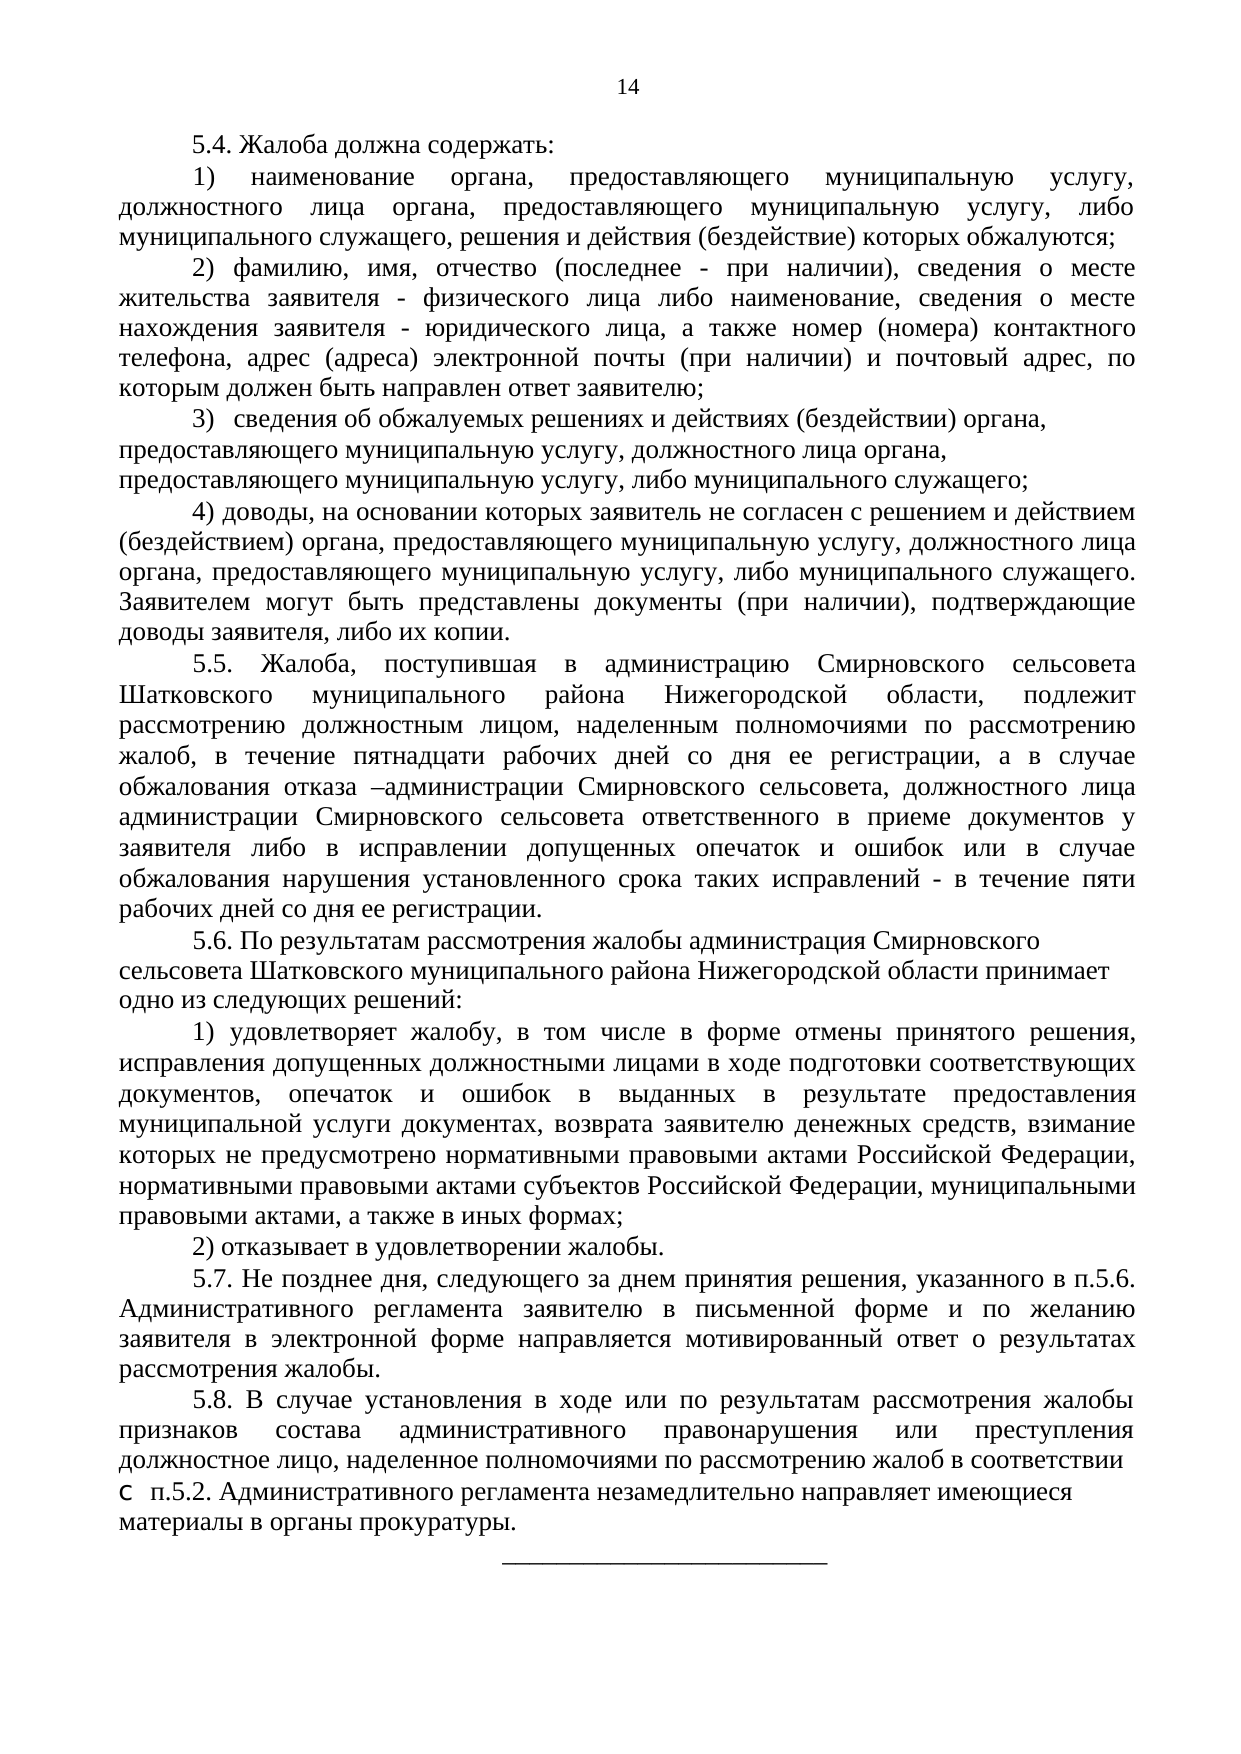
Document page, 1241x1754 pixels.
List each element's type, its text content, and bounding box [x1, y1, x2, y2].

text 5.4. Жалоба должна содержать: [192, 128, 1137, 159]
text 5.6. По результатам рассмотрения жалобы администрация Смирновского сельсовета Шатковского муниципального района Нижегородской области принимает одно из следующих решений: [119, 926, 1137, 1015]
list удовлетворяет жалобу, в том числе в форме отмены принятого решения, исправления допущенных должностными лицами в ходе подготовки соответствующих документов, опечаток и ошибок в выданных в результате предоставления муниципальной услуги документах, возврата заявителю денежных средств, взимание которых не предусмотрено нормативными правовыми актами Российской Федерации, нормативными правовыми актами субъектов Российской Федерации, муниципальными правовыми актами, а также в иных формах; [119, 1016, 1137, 1231]
text ________________________ [502, 1536, 1137, 1567]
text 5.7. Не позднее дня, следующего за днем принятия решения, указанного в п.5.6. Административного регламента заявителю в письменной форме и по желанию заявителя в электронной форме направляется мотивированный ответ о результатах рассмотрения жалобы. [119, 1263, 1137, 1383]
text 14 [118, 73, 1138, 99]
text предоставляющего муниципальную услугу, должностного лица органа, предоставляющего муниципальную услугу, либо муниципального служащего; [119, 435, 1135, 494]
list доводы, на основании которых заявитель не согласен с решением и действием (бездействием) органа, предоставляющего муниципальную услугу, должностного лица органа, предоставляющего муниципальную услугу, либо муниципального служащего. Заявителем могут быть представлены документы (при наличии), подтверждающие доводы заявителя, либо их копии. [119, 496, 1137, 646]
text 5.5. Жалоба, поступившая в администрацию Смирновского сельсовета Шатковского муниципального района Нижегородской области, подлежит рассмотрению должностным лицом, наделенным полномочиями по рассмотрению жалоб, в течение пятнадцати рабочих дней со дня ее регистрации, а в случае обжалования отказа –администрации Смирновского сельсовета, должностного лица администрации Смирновского сельсовета ответственного в приеме документов у заявителя либо в исправлении допущенных опечаток и ошибок или в случае обжалования нарушения установленного срока таких исправлений - в течение пяти рабочих дней со дня ее регистрации. [119, 648, 1137, 923]
list п.5.2. Административного регламента незамедлительно направляет имеющиеся материалы в органы прокуратуры. [118, 1476, 1135, 1536]
list фамилию, имя, отчество (последнее - при наличии), сведения о месте жительства заявителя - физического лица либо наименование, сведения о месте нахождения заявителя - юридического лица, а также номер (номера) контактного телефона, адрес (адреса) электронной почты (при наличии) и почтовый адрес, по которым должен быть направлен ответ заявителю; [119, 253, 1137, 403]
text 1) наименование органа, предоставляющего муниципальную услугу, должностного лица органа, предоставляющего муниципальную услугу, либо муниципального служащего, решения и действия (бездействие) которых обжалуются; [119, 161, 1135, 251]
list сведения об обжалуемых решениях и действиях (бездействии) органа, [192, 403, 1137, 433]
list отказывает в удовлетворении жалобы. [192, 1231, 1137, 1261]
text 5.8. В случае установления в ходе или по результатам рассмотрения жалобы признаков состава административного правонарушения или преступления должностное лицо, наделенное полномочиями по рассмотрению жалоб в соответствии [119, 1384, 1135, 1474]
